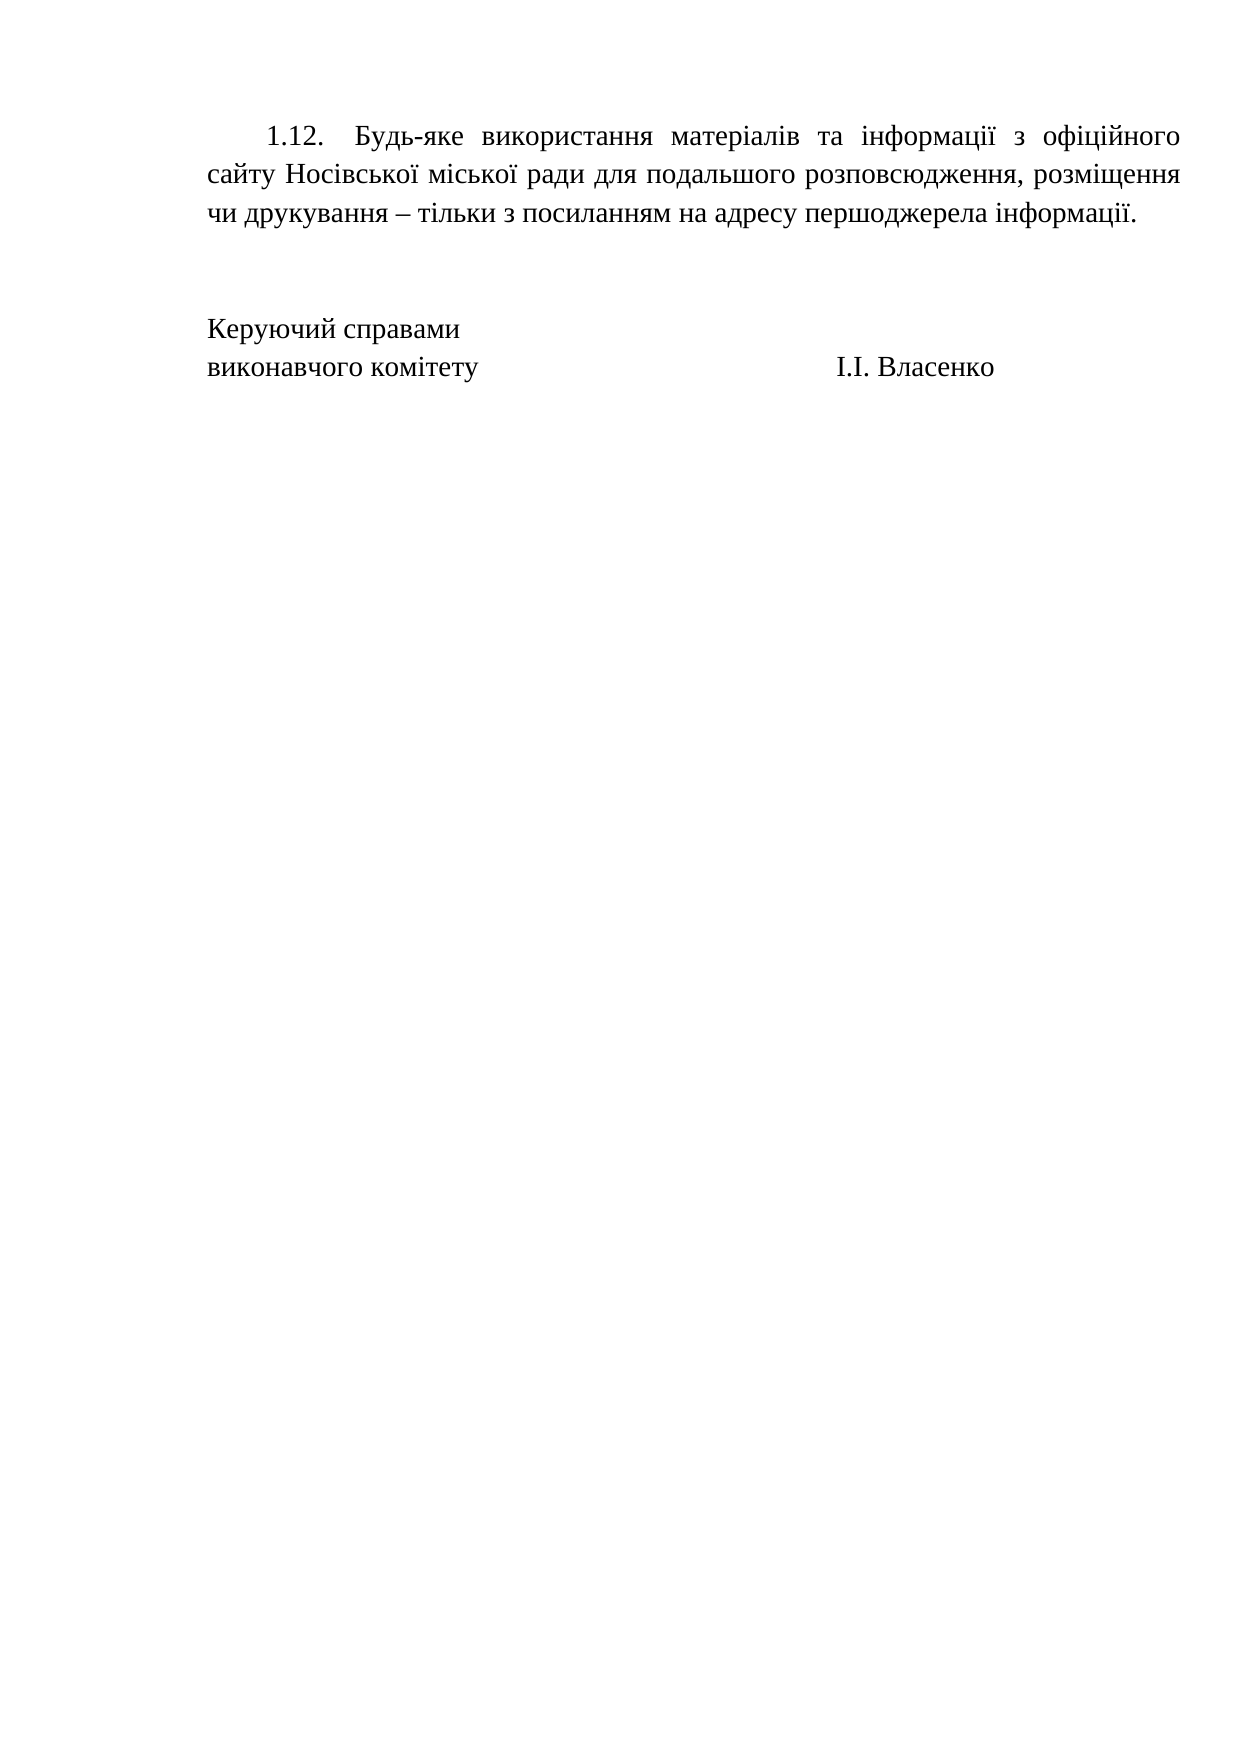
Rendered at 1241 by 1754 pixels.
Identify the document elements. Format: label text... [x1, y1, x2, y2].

text Керуючий справами [207, 311, 1181, 344]
text виконавчого комітету І.І. Власенко [207, 349, 1181, 383]
text 1.12. Будь-яке використання матеріалів та інформації з офіційного сайту Носівської міської ради для подальшого розповсюдження, розміщення чи друкування – тільки з посиланням на адресу першоджерела інформації. [207, 118, 1181, 229]
